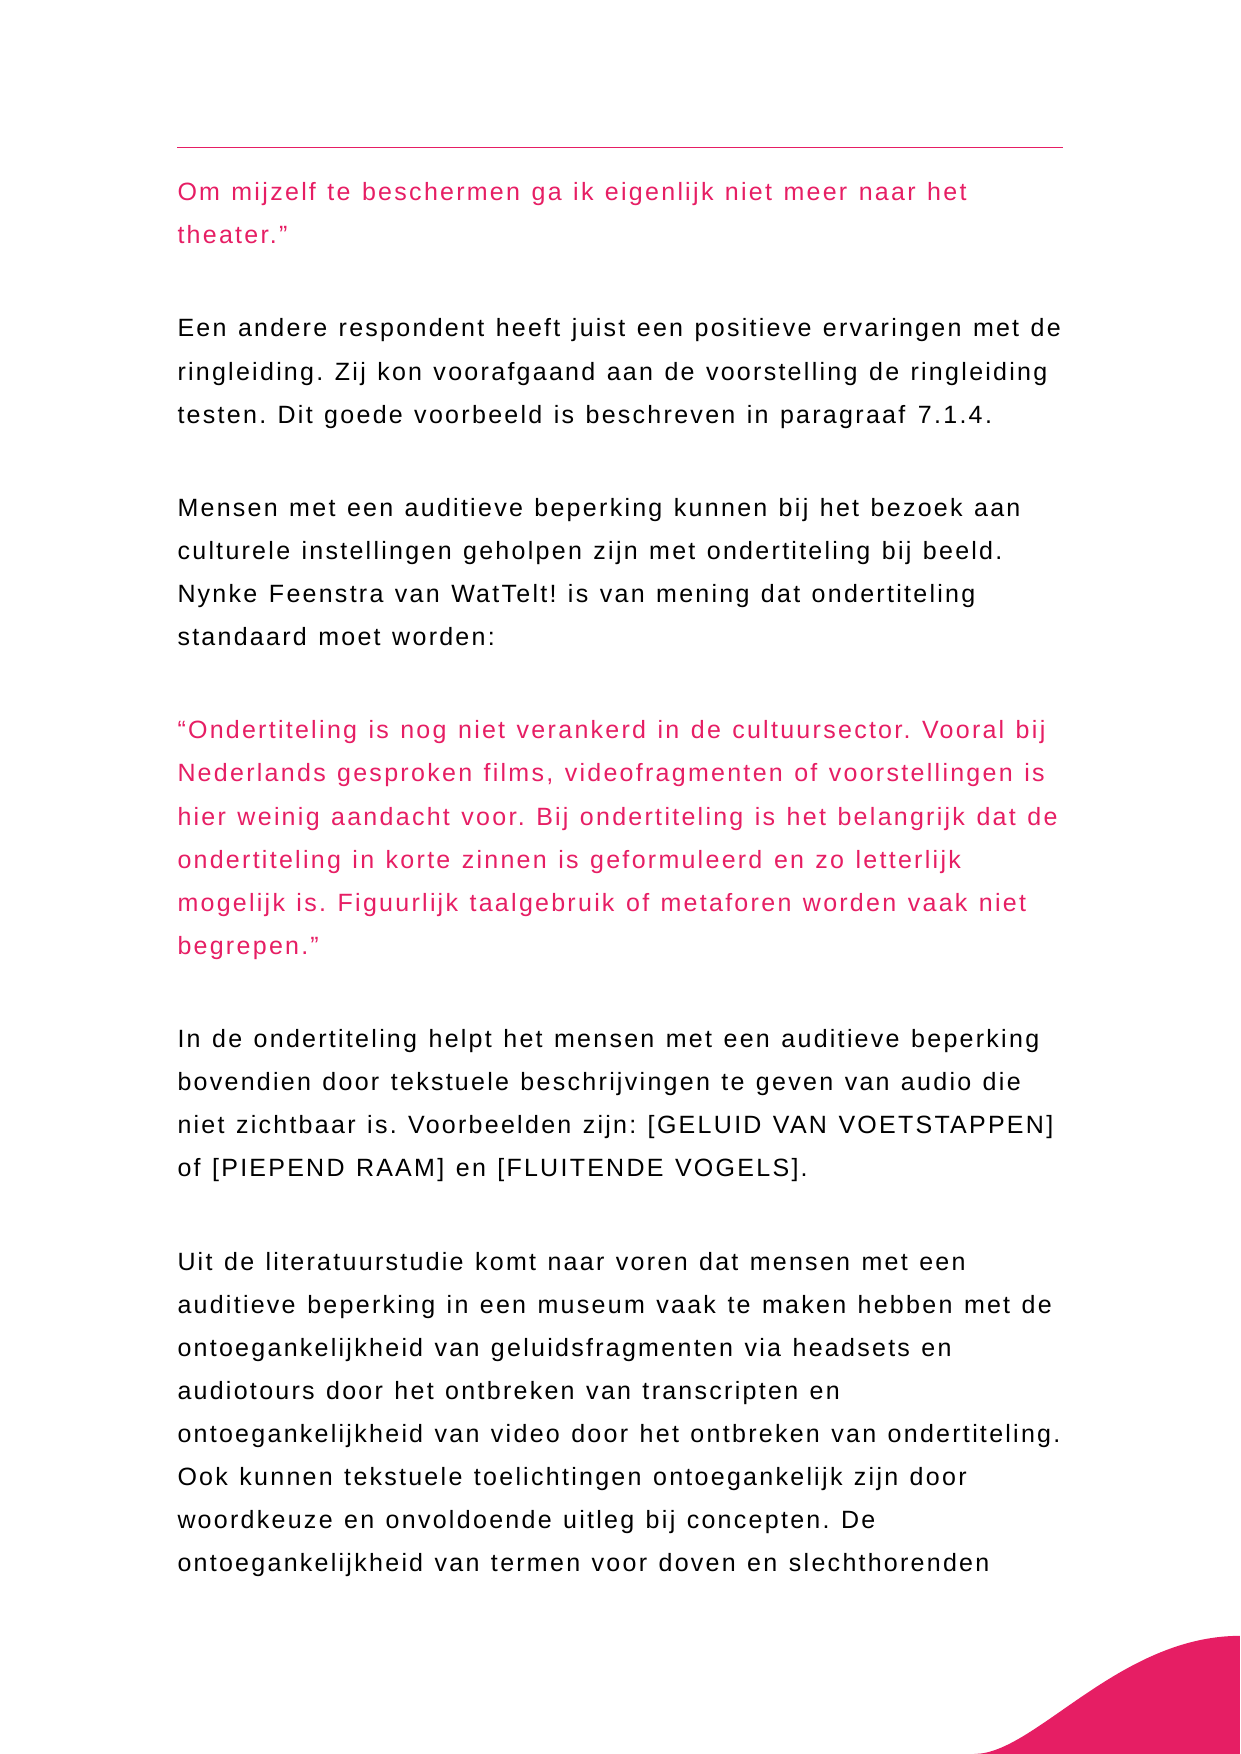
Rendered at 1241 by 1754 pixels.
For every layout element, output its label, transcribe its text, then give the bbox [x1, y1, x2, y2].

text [177, 177, 1063, 249]
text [177, 1247, 1063, 1577]
text Mensen met een auditieve beperking kunnen bij het bezoek aan culturele instellingen geholpen zijn met ondertiteling bij beeld. Nynke Feenstra van WatTelt! is van mening dat ondertiteling standaard moet worden: [177, 493, 1063, 651]
text In de ondertiteling helpt het mensen met een auditieve beperking bovendien door tekstuele beschrijvingen te geven van audio die niet zichtbaar is. Voorbeelden zijn: [GELUID VAN VOETSTAPPEN] of [PIEPEND RAAM] en [FLUITENDE VOGELS]. [177, 1024, 1063, 1182]
text Een andere respondent heeft juist een positieve ervaringen met de ringleiding. Zij kon voorafgaand aan de voorstelling de ringleiding testen. Dit goede voorbeeld is beschreven in paragraaf 7.1.4. [177, 313, 1063, 428]
text “Ondertiteling is nog niet verankerd in de cultuursector. Vooral bij Nederlands gesproken films, videofragmenten of voorstellingen is hier weinig aandacht voor. Bij ondertiteling is het belangrijk dat de ondertiteling in korte zinnen is geformuleerd en zo letterlijk mogelijk is. Figuurlijk taalgebruik of metaforen worden vaak niet begrepen.” [177, 715, 1063, 960]
